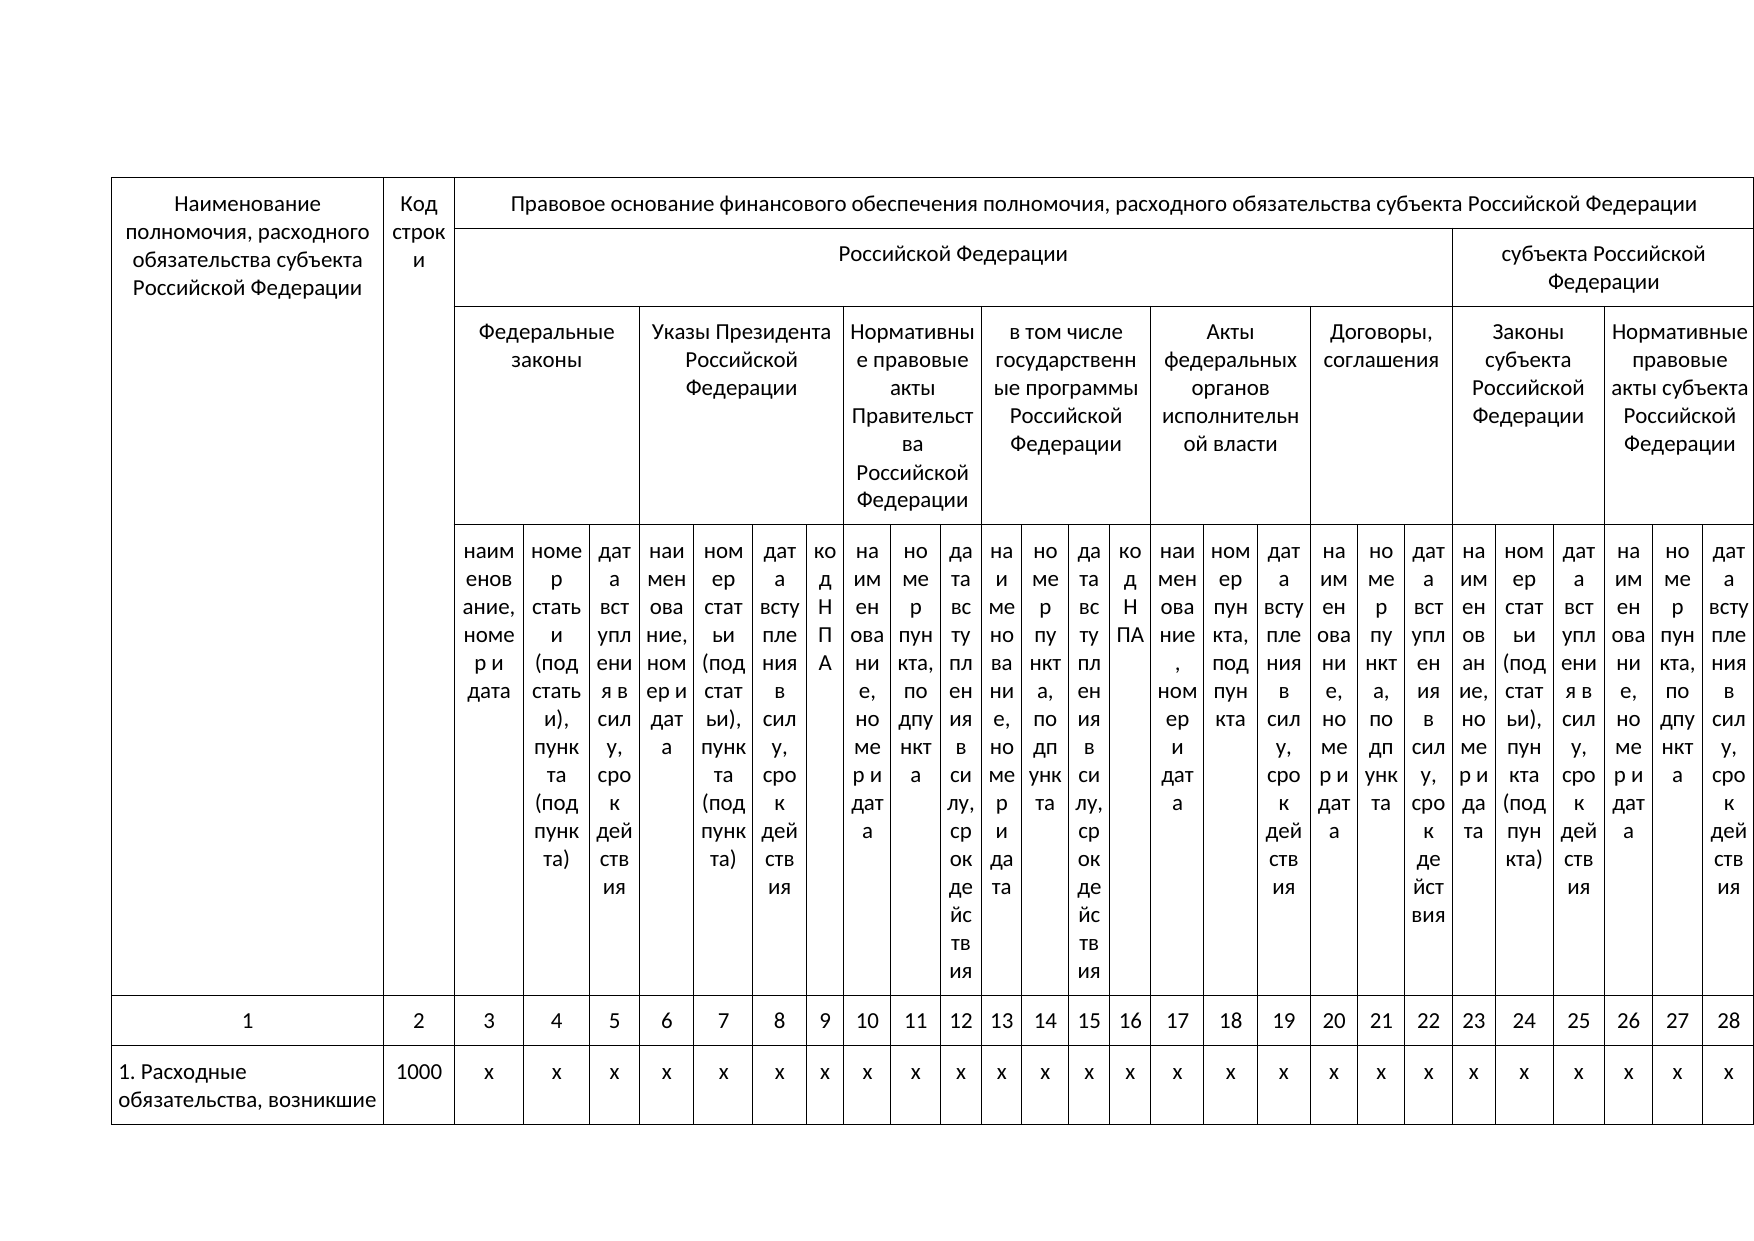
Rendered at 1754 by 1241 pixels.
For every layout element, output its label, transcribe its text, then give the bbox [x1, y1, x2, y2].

table_cell 27 [1653, 996, 1702, 1045]
table_cell 20 [1311, 996, 1357, 1045]
table_cell x [1069, 1046, 1109, 1123]
table_cell наименование, номер и дата [1605, 525, 1652, 995]
table_cell Нормативные правовые акты Правительства Российской Федерации [844, 307, 981, 524]
table_cell наименование, номер и дата [1453, 525, 1495, 995]
table_cell x [640, 1046, 693, 1123]
table_cell 6 [640, 996, 693, 1045]
table_cell x [1311, 1046, 1357, 1123]
table_cell x [1405, 1046, 1452, 1123]
table_cell дата вступления в силу, срок действия [1405, 525, 1452, 995]
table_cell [112, 1046, 383, 1123]
table_cell 1 [112, 996, 383, 1045]
table_cell 1000 [384, 1046, 454, 1123]
table_cell Федеральные законы [455, 307, 639, 524]
table_cell наименование, номер и дата [982, 525, 1021, 995]
table_cell x [844, 1046, 890, 1123]
table_cell x [1258, 1046, 1310, 1123]
table_cell Акты федеральных органов исполнительной власти [1151, 307, 1310, 524]
table_cell x [1496, 1046, 1553, 1123]
table_cell 19 [1258, 996, 1310, 1045]
table_cell 10 [844, 996, 890, 1045]
table_cell номер статьи (подстатьи), пункта (подпункта) [694, 525, 752, 995]
table_cell x [524, 1046, 589, 1123]
table_cell x [694, 1046, 752, 1123]
table_cell x [982, 1046, 1021, 1123]
table_cell x [753, 1046, 806, 1123]
table_cell номер пункта, подпункта [1204, 525, 1257, 995]
table_cell номер пункта, подпункта [1022, 525, 1068, 995]
table_cell 12 [941, 996, 981, 1045]
table_cell Договоры, соглашения [1311, 307, 1452, 524]
table_cell номер статьи (подстатьи), пункта (подпункта) [1496, 525, 1553, 995]
table_cell код НПА [1110, 525, 1150, 995]
table_cell 24 [1496, 996, 1553, 1045]
table_cell дата вступления в силу, срок действия [1069, 525, 1109, 995]
table_cell код НПА [807, 525, 843, 995]
table_cell 2 [384, 996, 454, 1045]
table_cell наименование, номер и дата [844, 525, 890, 995]
table_cell субъекта Российской Федерации [1453, 229, 1753, 306]
table_cell Законы субъекта Российской Федерации [1453, 307, 1604, 524]
table_cell x [1110, 1046, 1150, 1123]
table_cell 23 [1453, 996, 1495, 1045]
table_cell x [1653, 1046, 1702, 1123]
table_cell дата вступления в силу, срок действия [941, 525, 981, 995]
table_cell наименование, номер и дата [1311, 525, 1357, 995]
table_cell 3 [455, 996, 523, 1045]
table_cell наименование, номер и дата [640, 525, 693, 995]
table_cell 11 [891, 996, 940, 1045]
table_cell дата вступления в силу, срок действия [1703, 525, 1753, 995]
table_cell 18 [1204, 996, 1257, 1045]
table_cell 22 [1405, 996, 1452, 1045]
table_cell x [1605, 1046, 1652, 1123]
table_cell 8 [753, 996, 806, 1045]
table_cell номер статьи (подстатьи), пункта (подпункта) [524, 525, 589, 995]
table_cell 28 [1703, 996, 1753, 1045]
table_cell x [941, 1046, 981, 1123]
table_header Наименование полномочия, расходного обязательства субъекта Российской Федерации [112, 178, 383, 995]
table_cell Нормативные правовые акты субъекта Российской Федерации [1605, 307, 1753, 524]
table_cell 5 [590, 996, 639, 1045]
table_cell x [590, 1046, 639, 1123]
table_cell 17 [1151, 996, 1203, 1045]
table_cell 13 [982, 996, 1021, 1045]
table_cell Указы Президента Российской Федерации [640, 307, 843, 524]
table_cell наименование, номер и дата [455, 525, 523, 995]
table_cell Российской Федерации [455, 229, 1452, 306]
table_cell в том числе государственные программы Российской Федерации [982, 307, 1150, 524]
table_cell дата вступления в силу, срок действия [590, 525, 639, 995]
table_cell 16 [1110, 996, 1150, 1045]
table_cell 21 [1358, 996, 1404, 1045]
table_cell номер пункта, подпункта [891, 525, 940, 995]
table_cell x [1022, 1046, 1068, 1123]
table_cell дата вступления в силу, срок действия [1554, 525, 1604, 995]
table_cell 26 [1605, 996, 1652, 1045]
table_cell наименование, номер и дата [1151, 525, 1203, 995]
table_cell x [1703, 1046, 1753, 1123]
table_cell дата вступления в силу, срок действия [753, 525, 806, 995]
table_cell x [1554, 1046, 1604, 1123]
table_cell 4 [524, 996, 589, 1045]
table_cell x [1204, 1046, 1257, 1123]
table_cell x [1453, 1046, 1495, 1123]
table_cell 14 [1022, 996, 1068, 1045]
table_header Правовое основание финансового обеспечения полномочия, расходного обязательства субъекта Российской Федерации [455, 178, 1753, 227]
table_cell x [807, 1046, 843, 1123]
table_cell x [1151, 1046, 1203, 1123]
table_cell x [1358, 1046, 1404, 1123]
table_cell дата вступления в силу, срок действия [1258, 525, 1310, 995]
table_header Код строки [384, 178, 454, 995]
table_cell x [455, 1046, 523, 1123]
table_cell 7 [694, 996, 752, 1045]
table_cell 25 [1554, 996, 1604, 1045]
table_cell номер пункта, подпункта [1653, 525, 1702, 995]
table_cell 9 [807, 996, 843, 1045]
table_cell 15 [1069, 996, 1109, 1045]
table_cell номер пункта, подпункта [1358, 525, 1404, 995]
table_cell x [891, 1046, 940, 1123]
